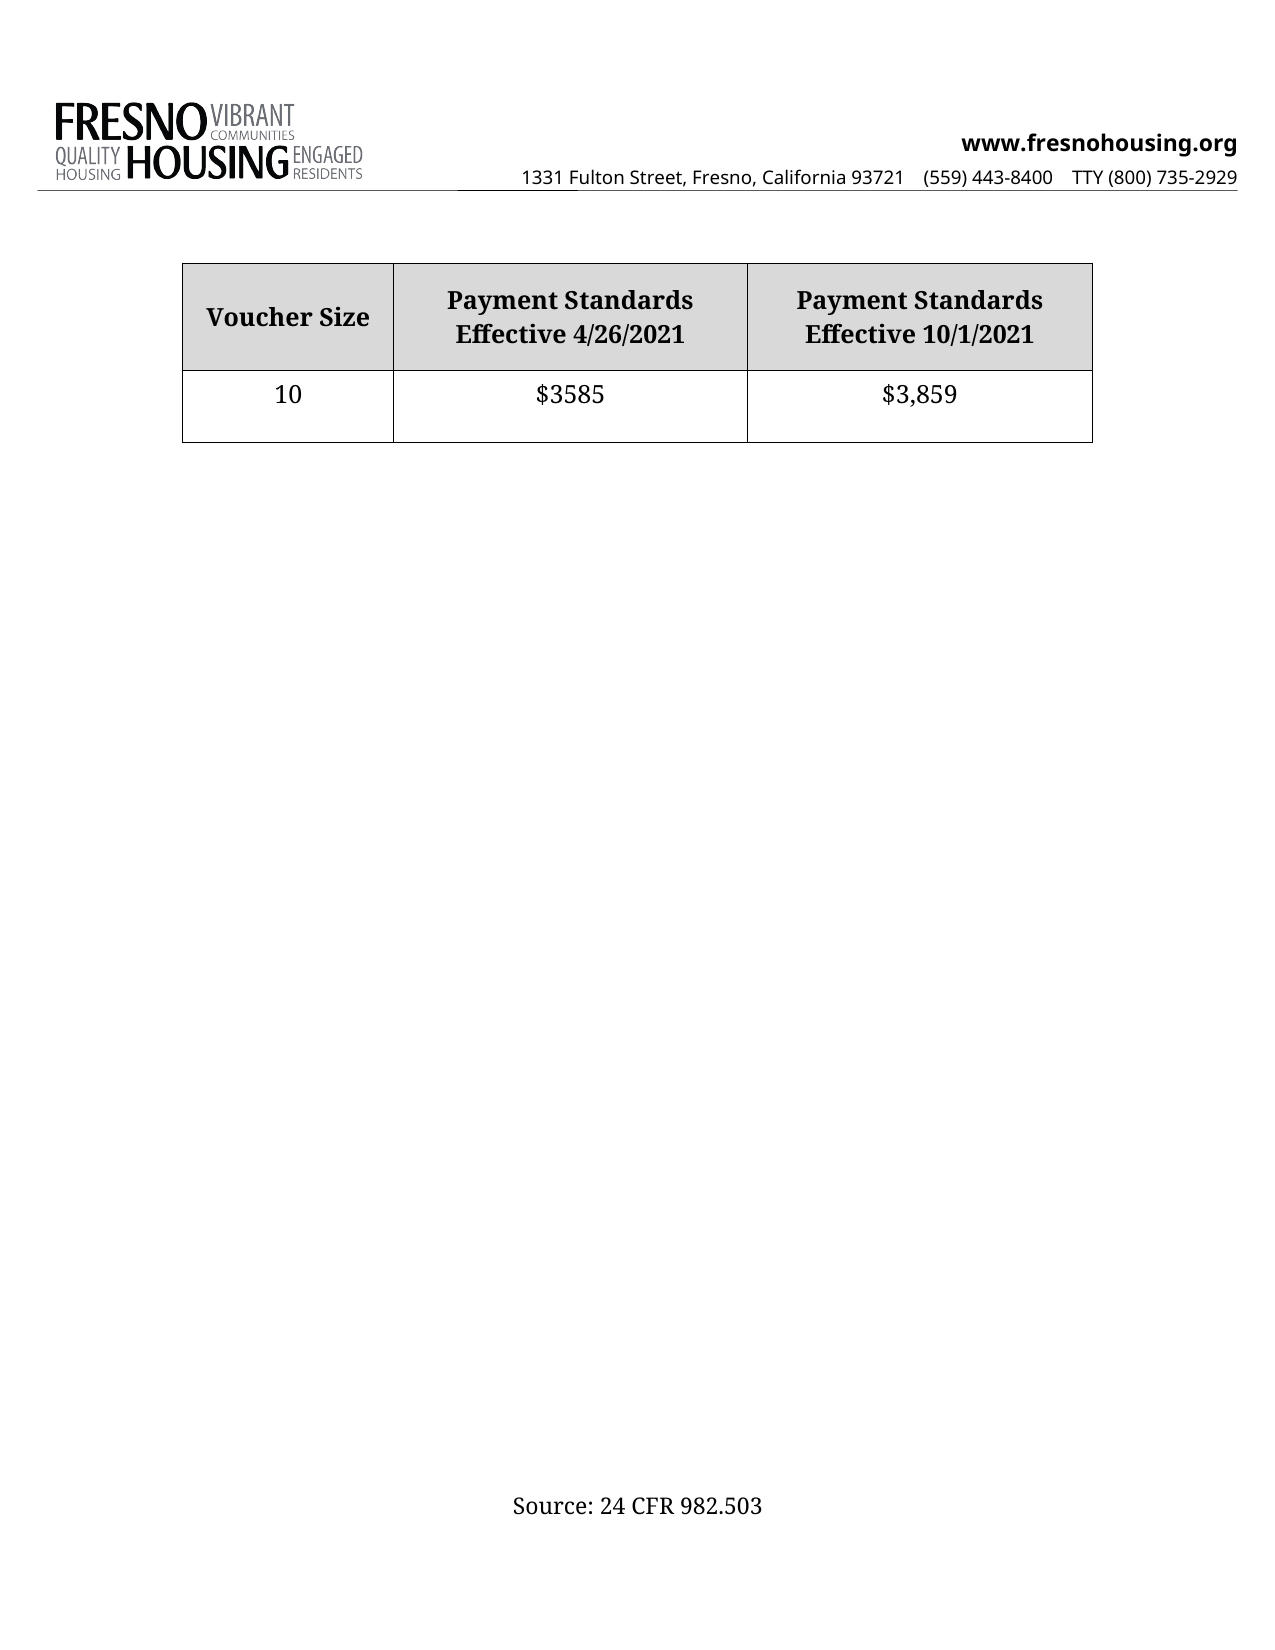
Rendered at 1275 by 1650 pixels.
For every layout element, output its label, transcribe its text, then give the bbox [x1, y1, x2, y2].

picture [40, 85, 378, 190]
table_cell $3,859 [748, 371, 1092, 441]
table_header Voucher Size [183, 264, 393, 370]
table_cell 10 [183, 371, 393, 441]
table_header Payment Standards Effective 4/26/2021 [394, 264, 747, 370]
table_header Payment Standards Effective 10/1/2021 [748, 264, 1092, 370]
picture [40, 191, 378, 198]
table_cell $3585 [394, 371, 747, 441]
